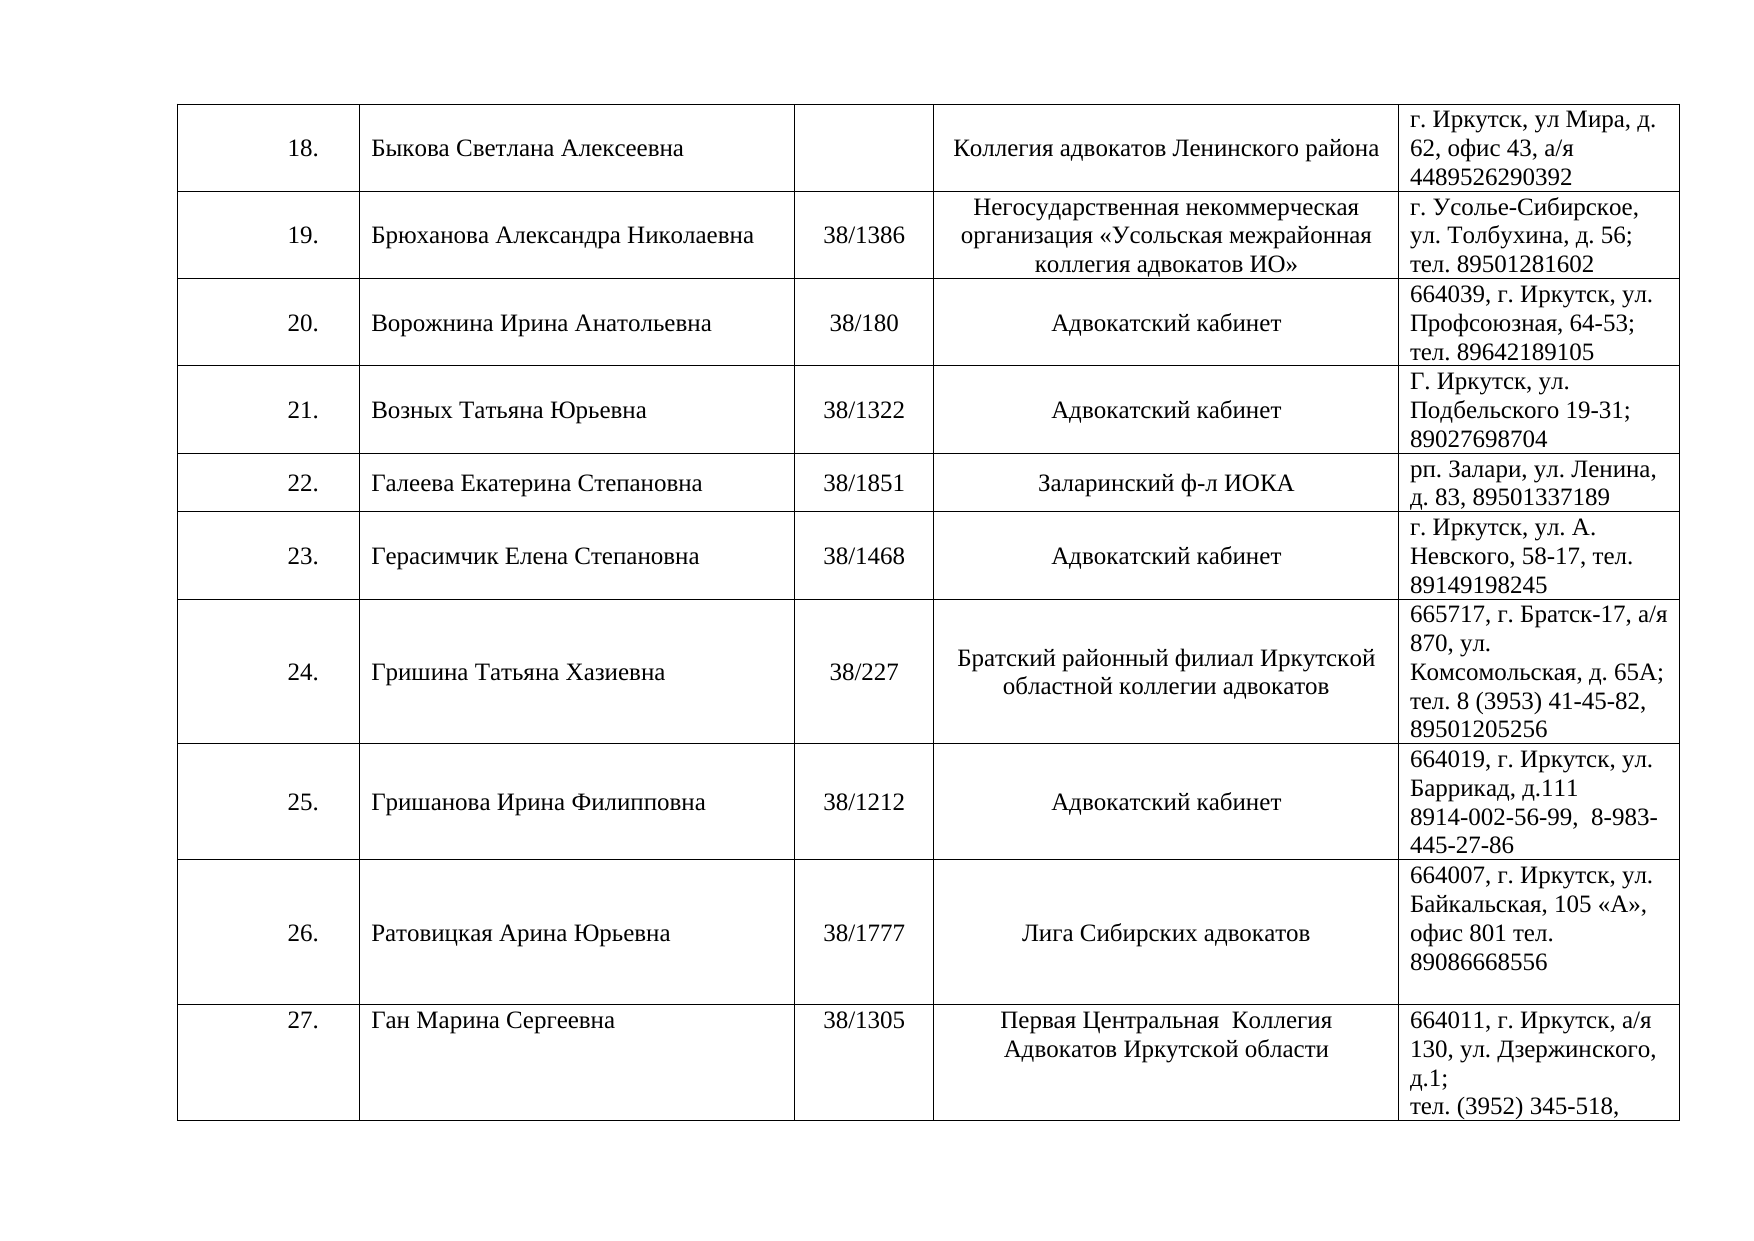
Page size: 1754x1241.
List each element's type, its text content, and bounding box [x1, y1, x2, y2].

table_cell Коллегия адвокатов Ленинского района [934, 105, 1398, 191]
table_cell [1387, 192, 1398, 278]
table_cell Ратовицкая Арина Юрьевна [360, 860, 794, 1004]
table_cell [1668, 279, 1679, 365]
table_cell 38/1468 [795, 512, 933, 598]
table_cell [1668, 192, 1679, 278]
table_cell Ворожнина Ирина Анатольевна [360, 279, 794, 365]
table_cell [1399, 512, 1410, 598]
table_cell Заларинский ф-л ИОКА [934, 454, 1398, 511]
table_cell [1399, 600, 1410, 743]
table_cell [178, 105, 359, 191]
table_cell 38/227 [795, 600, 933, 743]
table_cell 38/1322 [795, 366, 933, 453]
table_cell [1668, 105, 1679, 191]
table_cell [178, 744, 359, 859]
table_cell [178, 366, 359, 453]
table_cell 664007, г. Иркутск, ул. Байкальская, 105 «А», офис 801 тел. 89086668556 [1399, 860, 1679, 1004]
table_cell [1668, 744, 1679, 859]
table_cell 38/1851 [795, 454, 933, 511]
table_cell [178, 860, 359, 1004]
table_cell 38/1305 [795, 1005, 933, 1120]
table_cell Гришина Татьяна Хазиевна [360, 600, 794, 743]
table_cell [178, 600, 359, 743]
table_cell [795, 105, 933, 191]
table_cell Адвокатский кабинет [934, 366, 1398, 453]
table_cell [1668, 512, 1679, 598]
table_cell Гришанова Ирина Филипповна [360, 744, 794, 859]
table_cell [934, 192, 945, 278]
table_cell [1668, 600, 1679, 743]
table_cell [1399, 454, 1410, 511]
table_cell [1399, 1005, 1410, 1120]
table_cell Адвокатский кабинет [934, 512, 1398, 598]
table_cell Герасимчик Елена Степановна [360, 512, 794, 598]
table_cell [178, 1005, 359, 1120]
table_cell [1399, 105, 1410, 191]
table_cell [178, 454, 359, 511]
table_cell Галеева Екатерина Степановна [360, 454, 794, 511]
table_cell 38/1212 [795, 744, 933, 859]
table_cell Братский районный филиал Иркутской областной коллегии адвокатов [934, 600, 1398, 743]
table_cell [178, 279, 359, 365]
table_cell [360, 1005, 794, 1120]
table_cell Адвокатский кабинет [934, 744, 1398, 859]
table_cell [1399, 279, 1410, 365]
table_cell [178, 512, 359, 598]
table_cell 38/1386 [795, 192, 933, 278]
table_cell [178, 192, 359, 278]
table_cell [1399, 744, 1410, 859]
table_cell 38/180 [795, 279, 933, 365]
table_cell Лига Сибирских адвокатов [934, 860, 1398, 1004]
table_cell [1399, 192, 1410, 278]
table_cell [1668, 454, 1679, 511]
table_cell Адвокатский кабинет [934, 279, 1398, 365]
table_cell Брюханова Александра Николаевна [360, 192, 794, 278]
table_cell 38/1777 [795, 860, 933, 1004]
table_cell Быкова Светлана Алексеевна [360, 105, 794, 191]
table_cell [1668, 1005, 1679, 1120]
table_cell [934, 1005, 1398, 1120]
table_cell Возных Татьяна Юрьевна [360, 366, 794, 453]
